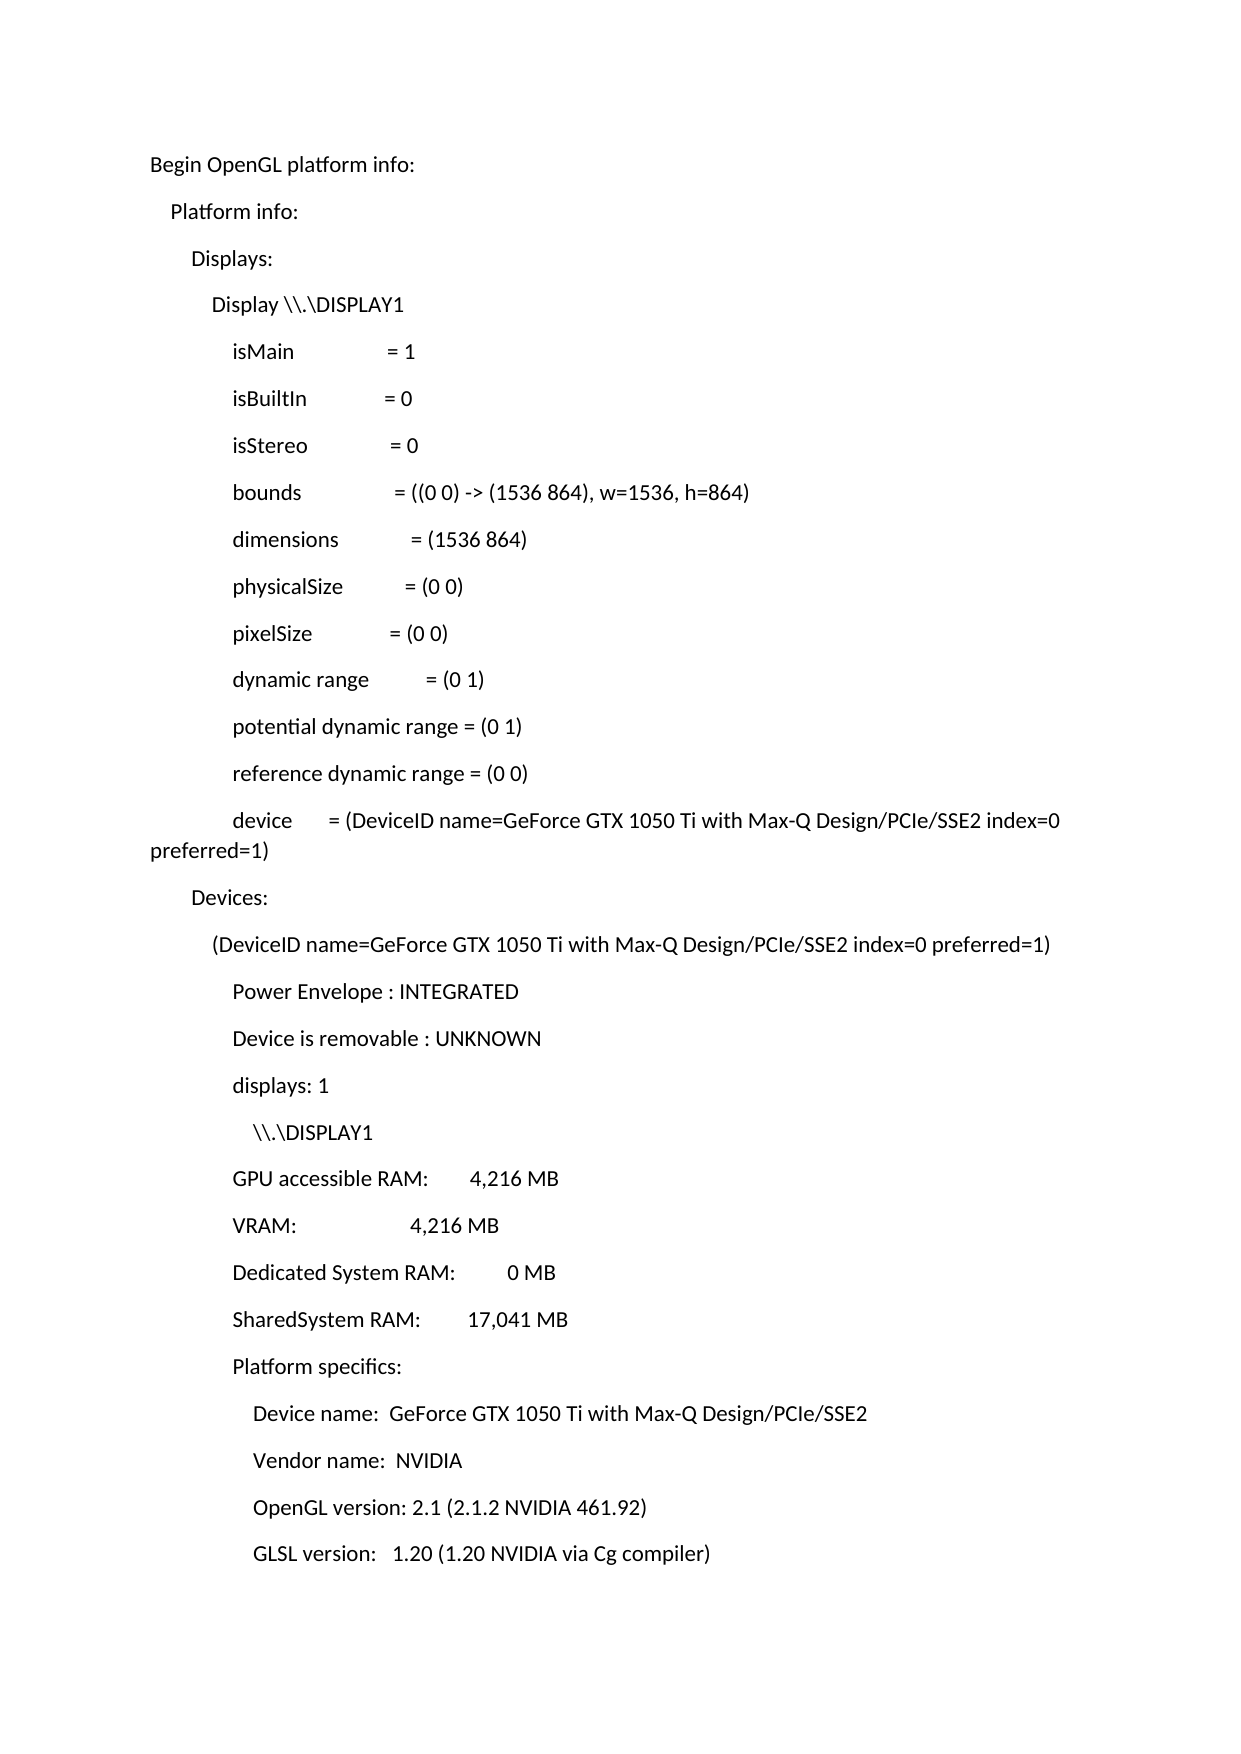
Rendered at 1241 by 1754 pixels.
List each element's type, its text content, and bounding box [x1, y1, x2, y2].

text reference dynamic range = (0 0) [150, 759, 1090, 787]
text potential dynamic range = (0 1) [150, 712, 1090, 741]
text Power Envelope : INTEGRATED [150, 977, 1090, 1005]
text isMain = 1 [150, 337, 1090, 366]
text Devices: [150, 883, 1090, 911]
text dimensions = (1536 864) [150, 525, 1090, 553]
text isBuiltIn = 0 [150, 384, 1090, 412]
text Displays: [150, 244, 1090, 272]
text isStereo = 0 [150, 431, 1090, 459]
text GLSL version: 1.20 (1.20 NVIDIA via Cg compiler) [150, 1539, 1090, 1568]
text SharedSystem RAM: 17,041 MB [150, 1305, 1090, 1333]
text OpenGL version: 2.1 (2.1.2 NVIDIA 461.92) [150, 1493, 1090, 1521]
text \\.\DISPLAY1 [150, 1118, 1090, 1146]
text bounds = ((0 0) -> (1536 864), w=1536, h=864) [150, 478, 1090, 506]
text Device name: GeForce GTX 1050 Ti with Max-Q Design/PCIe/SSE2 [150, 1399, 1090, 1427]
text Platform specifics: [150, 1352, 1090, 1380]
text pixelSize = (0 0) [150, 619, 1090, 647]
text displays: 1 [150, 1071, 1090, 1099]
text device = (DeviceID name=GeForce GTX 1050 Ti with Max-Q Design/PCIe/SSE2 index=0 preferred=1) [150, 806, 1090, 864]
text dynamic range = (0 1) [150, 666, 1090, 694]
text Display \\.\DISPLAY1 [150, 291, 1090, 319]
text (DeviceID name=GeForce GTX 1050 Ti with Max-Q Design/PCIe/SSE2 index=0 preferred=1) [150, 930, 1090, 958]
text Vendor name: NVIDIA [150, 1446, 1090, 1474]
text VRAM: 4,216 MB [150, 1211, 1090, 1239]
text Dedicated System RAM: 0 MB [150, 1258, 1090, 1286]
text GPU accessible RAM: 4,216 MB [150, 1164, 1090, 1193]
text Device is removable : UNKNOWN [150, 1024, 1090, 1052]
text Begin OpenGL platform info: [150, 150, 1090, 178]
text physicalSize = (0 0) [150, 572, 1090, 600]
text Platform info: [150, 197, 1090, 225]
